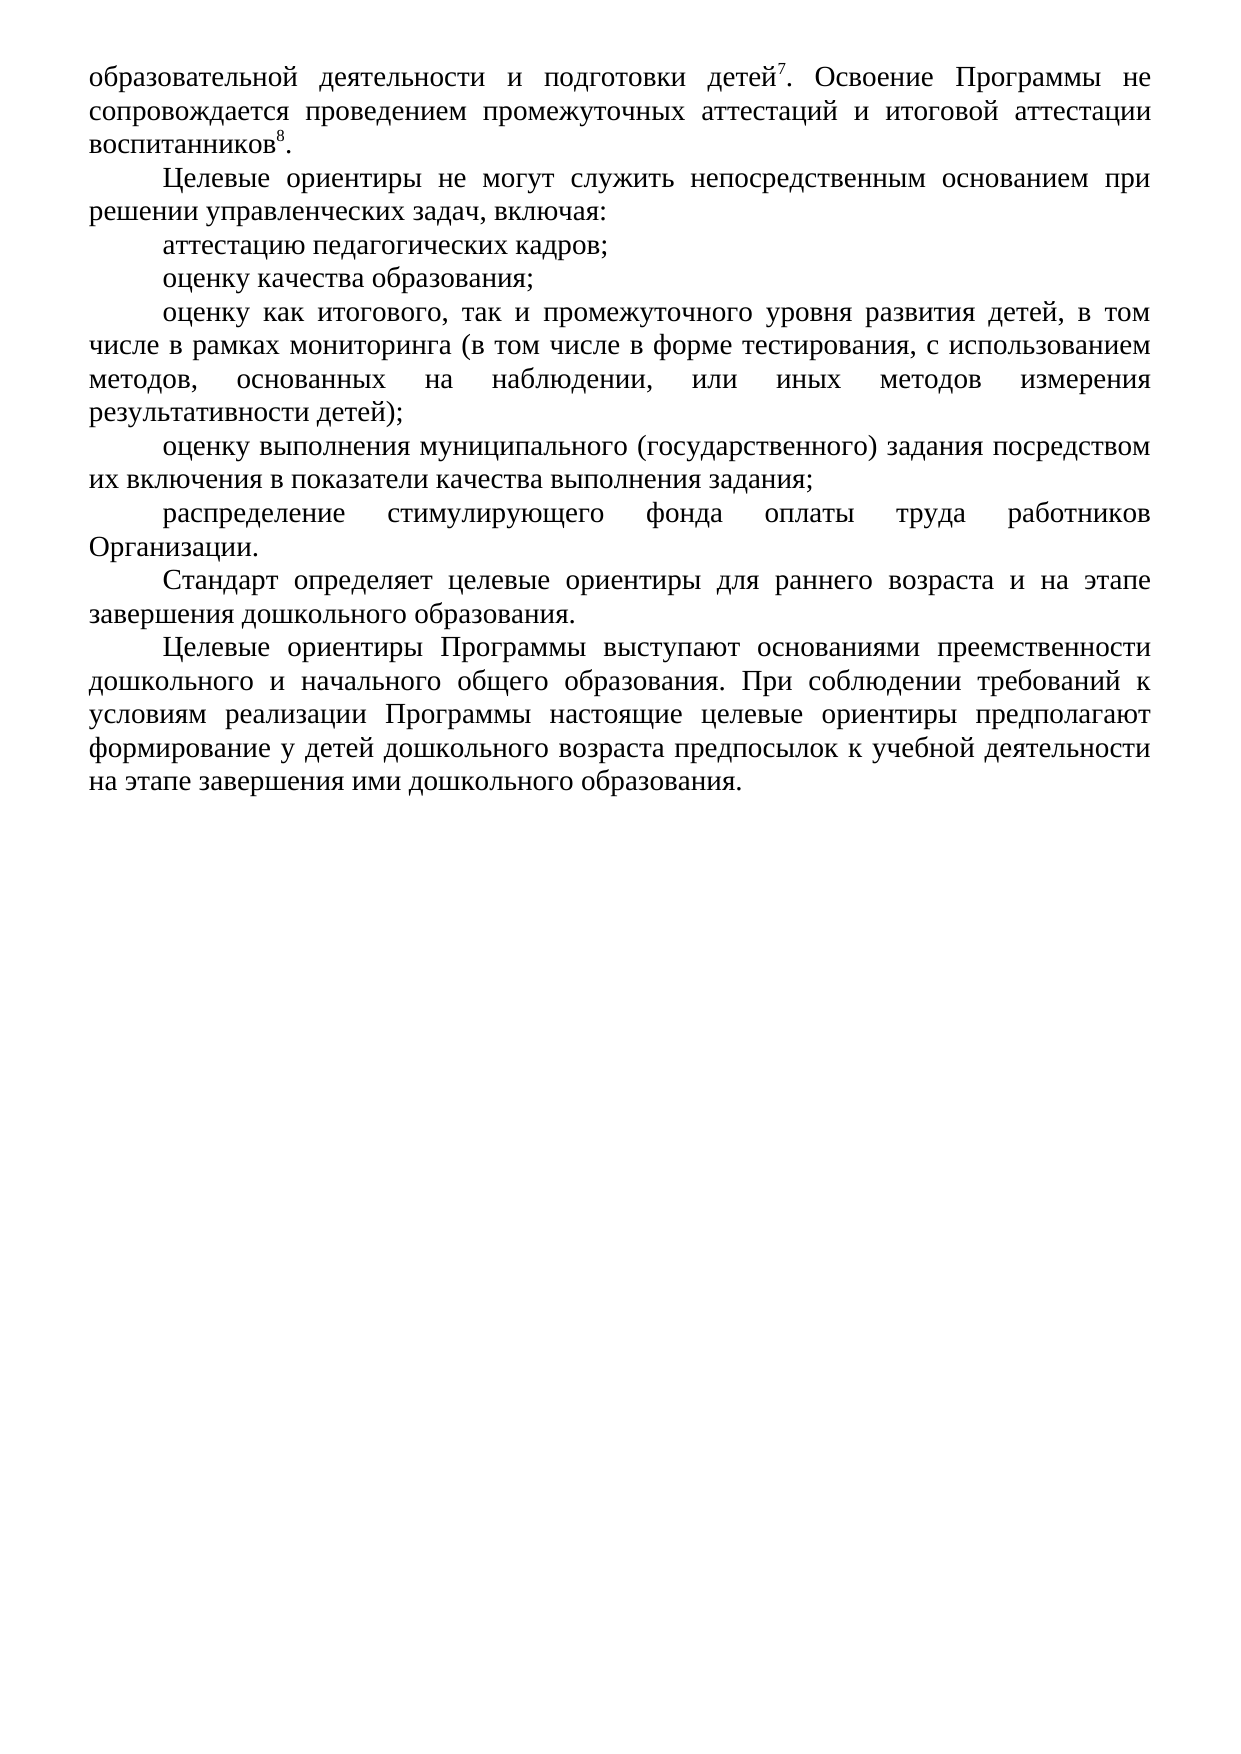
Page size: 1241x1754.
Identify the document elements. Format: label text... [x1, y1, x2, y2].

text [89, 59, 1152, 160]
text оценку выполнения муниципального (государственного) задания посредством их включения в показатели качества выполнения задания; [89, 428, 1152, 495]
text Целевые ориентиры Программы выступают основаниями преемственности дошкольного и начального общего образования. При соблюдении требований к условиям реализации Программы настоящие целевые ориентиры предполагают формирование у детей дошкольного возраста предпосылок к учебной деятельности на этапе завершения ими дошкольного образования. [89, 629, 1152, 797]
text оценку как итогового, так и промежуточного уровня развития детей, в том числе в рамках мониторинга (в том числе в форме тестирования, с использованием методов, основанных на наблюдении, или иных методов измерения результативности детей); [89, 294, 1152, 428]
text Стандарт определяет целевые ориентиры для раннего возраста и на этапе завершения дошкольного образования. [89, 562, 1152, 629]
text аттестацию педагогических кадров; [89, 227, 1152, 260]
text оценку качества образования; [89, 260, 1152, 294]
text распределение стимулирующего фонда оплаты труда работников Организации. [89, 495, 1152, 562]
text Целевые ориентиры не могут служить непосредственным основанием при решении управленческих задач, включая: [89, 160, 1152, 227]
